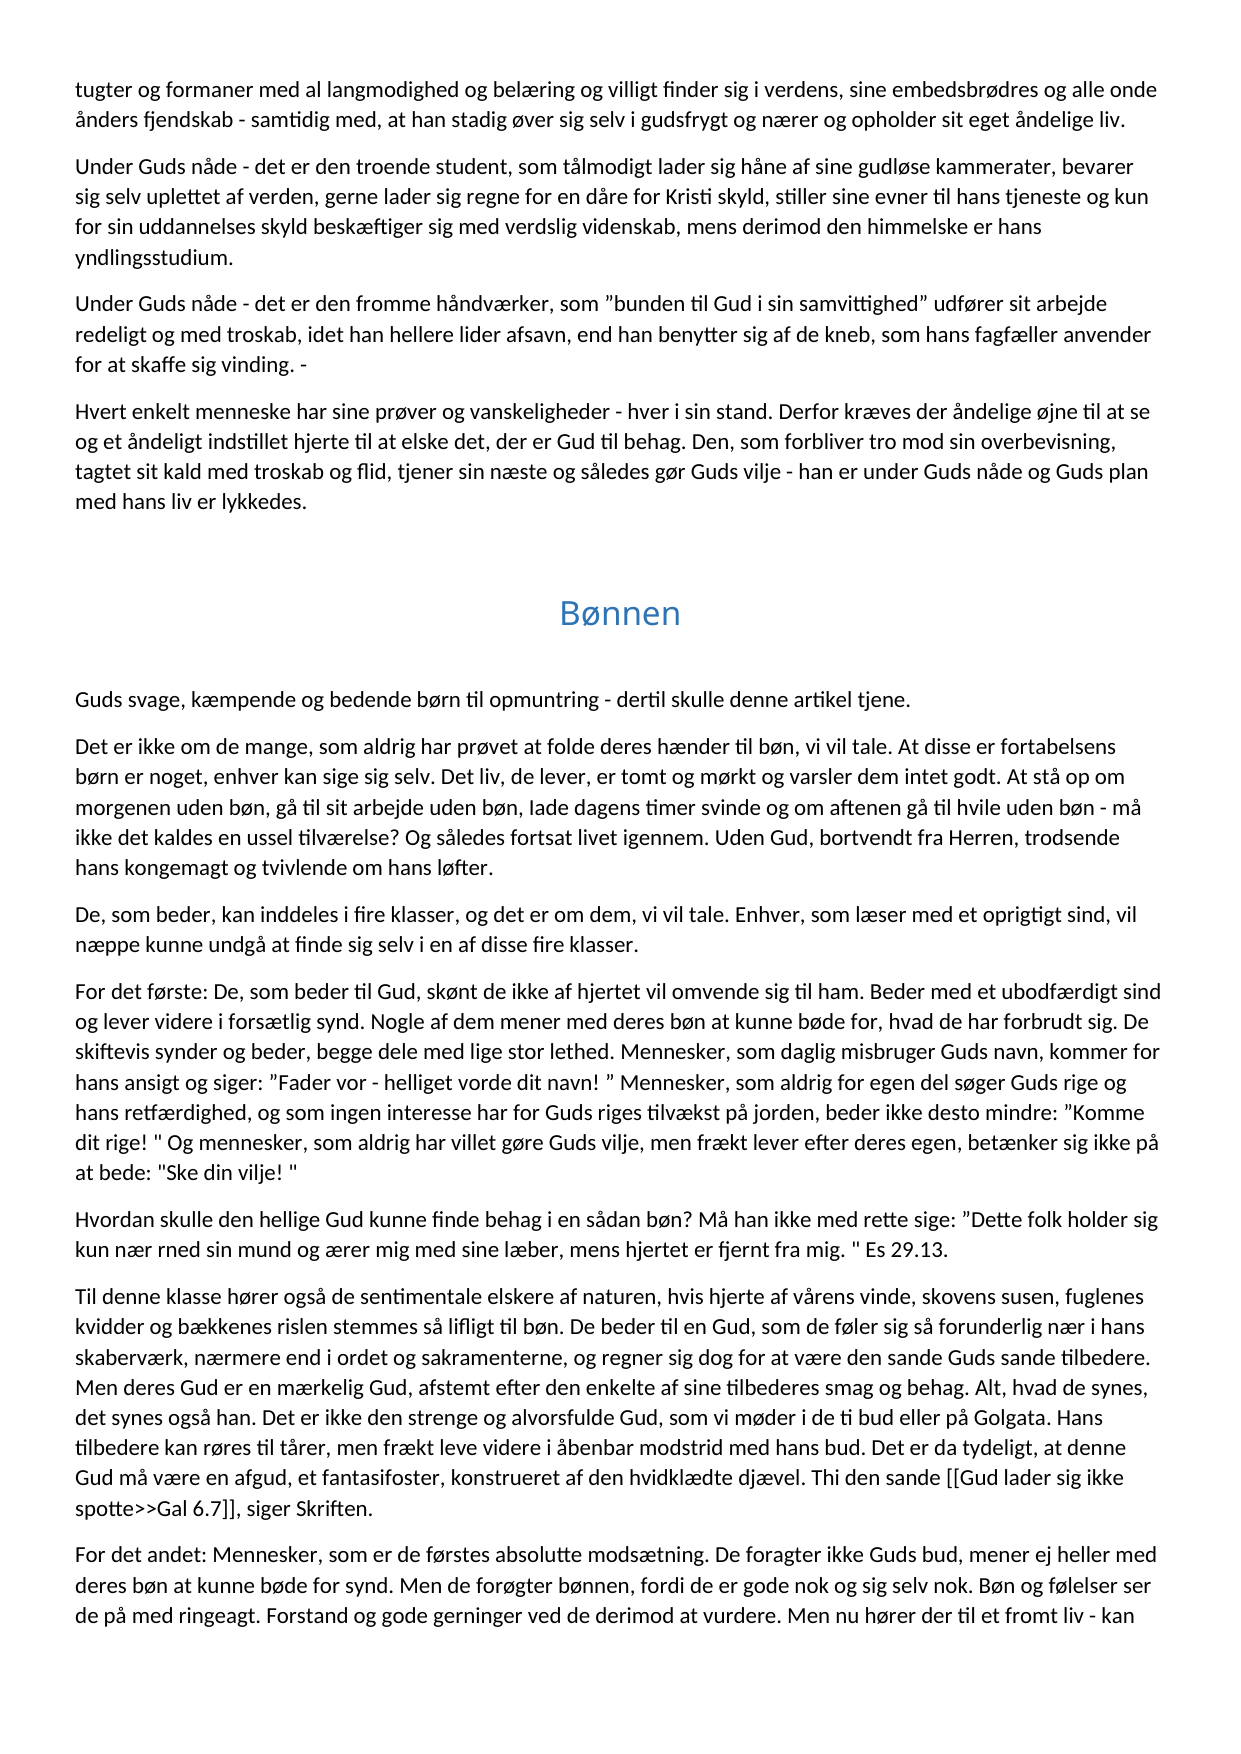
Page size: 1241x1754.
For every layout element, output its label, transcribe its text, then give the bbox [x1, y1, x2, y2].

text Hvordan skulle den hellige Gud kunne finde behag i en sådan bøn? Må han ikke med rette sige: ”Dette folk holder sig kun nær rned sin mund og ærer mig med sine læber, mens hjertet er fjernt fra mig. " Es 29.13. [75, 1205, 1165, 1263]
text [75, 75, 1165, 133]
text Hvert enkelt menneske har sine prøver og vanskeligheder - hver i sin stand. Derfor kræves der åndelige øjne til at se og et åndeligt indstillet hjerte til at elske det, der er Gud til behag. Den, som forbliver tro mod sin overbevisning, tagtet sit kald med troskab og flid, tjener sin næste og således gør Guds vilje - han er under Guds nåde og Guds plan med hans liv er lykkedes. [75, 397, 1165, 516]
text De, som beder, kan inddeles i fire klasser, og det er om dem, vi vil tale. Enhver, som læser med et oprigtigt sind, vil næppe kunne undgå at finde sig selv i en af disse fire klasser. [75, 900, 1165, 958]
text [75, 1541, 1165, 1629]
text Guds svage, kæmpende og bedende børn til opmuntring - dertil skulle denne artikel tjene. [75, 685, 1165, 713]
text Det er ikke om de mange, som aldrig har prøvet at folde deres hænder til bøn, vi vil tale. At disse er fortabelsens børn er noget, enhver kan sige sig selv. Det liv, de lever, er tomt og mørkt og varsler dem intet godt. At stå op om morgenen uden bøn, gå til sit arbejde uden bøn, Iade dagens timer svinde og om aftenen gå til hvile uden bøn - må ikke det kaldes en ussel tilværelse? Og således fortsat livet igennem. Uden Gud, bortvendt fra Herren, trodsende hans kongemagt og tvivlende om hans løfter. [75, 732, 1165, 881]
text Til denne klasse hører også de sentimentale elskere af naturen, hvis hjerte af vårens vinde, skovens susen, fuglenes kvidder og bækkenes rislen stemmes så lifligt til bøn. De beder til en Gud, som de føler sig så forunderlig nær i hans skaberværk, nærmere end i ordet og sakramenterne, og regner sig dog for at være den sande Guds sande tilbedere. Men deres Gud er en mærkelig Gud, afstemt efter den enkelte af sine tilbederes smag og behag. Alt, hvad de synes, det synes også han. Det er ikke den strenge og alvorsfulde Gud, som vi møder i de ti bud eller på Golgata. Hans tilbedere kan røres til tårer, men frækt leve videre i åbenbar modstrid med hans bud. Det er da tydeligt, at denne Gud må være en afgud, et fantasifoster, konstrueret af den hvidklædte djævel. Thi den sande [[Gud lader sig ikke spotte>>Gal 6.7]], siger Skriften. [75, 1282, 1165, 1522]
text For det første: De, som beder til Gud, skønt de ikke af hjertet vil omvende sig til ham. Beder med et ubodfærdigt sind og lever videre i forsætlig synd. Nogle af dem mener med deres bøn at kunne bøde for, hvad de har forbrudt sig. De skiftevis synder og beder, begge dele med lige stor lethed. Mennesker, som daglig misbruger Guds navn, kommer for hans ansigt og siger: ”Fader vor - helliget vorde dit navn! ” Mennesker, som aldrig for egen del søger Guds rige og hans retfærdighed, og som ingen interesse har for Guds riges tilvækst på jorden, beder ikke desto mindre: ”Komme dit rige! " Og mennesker, som aldrig har villet gøre Guds vilje, men frækt lever efter deres egen, betænker sig ikke på at bede: "Ske din vilje! " [75, 977, 1165, 1186]
text Under Guds nåde - det er den troende student, som tålmodigt lader sig håne af sine gudløse kammerater, bevarer sig selv uplettet af verden, gerne lader sig regne for en dåre for Kristi skyld, stiller sine evner til hans tjeneste og kun for sin uddannelses skyld beskæftiger sig med verdslig videnskab, mens derimod den himmelske er hans yndlingsstudium. [75, 152, 1165, 271]
text Under Guds nåde - det er den fromme håndværker, som ”bunden til Gud i sin samvittighed” udfører sit arbejde redeligt og med troskab, idet han hellere lider afsavn, end han benytter sig af de kneb, som hans fagfæller anvender for at skaffe sig vinding. - [75, 289, 1165, 378]
subtitle Bønnen [75, 589, 1165, 635]
